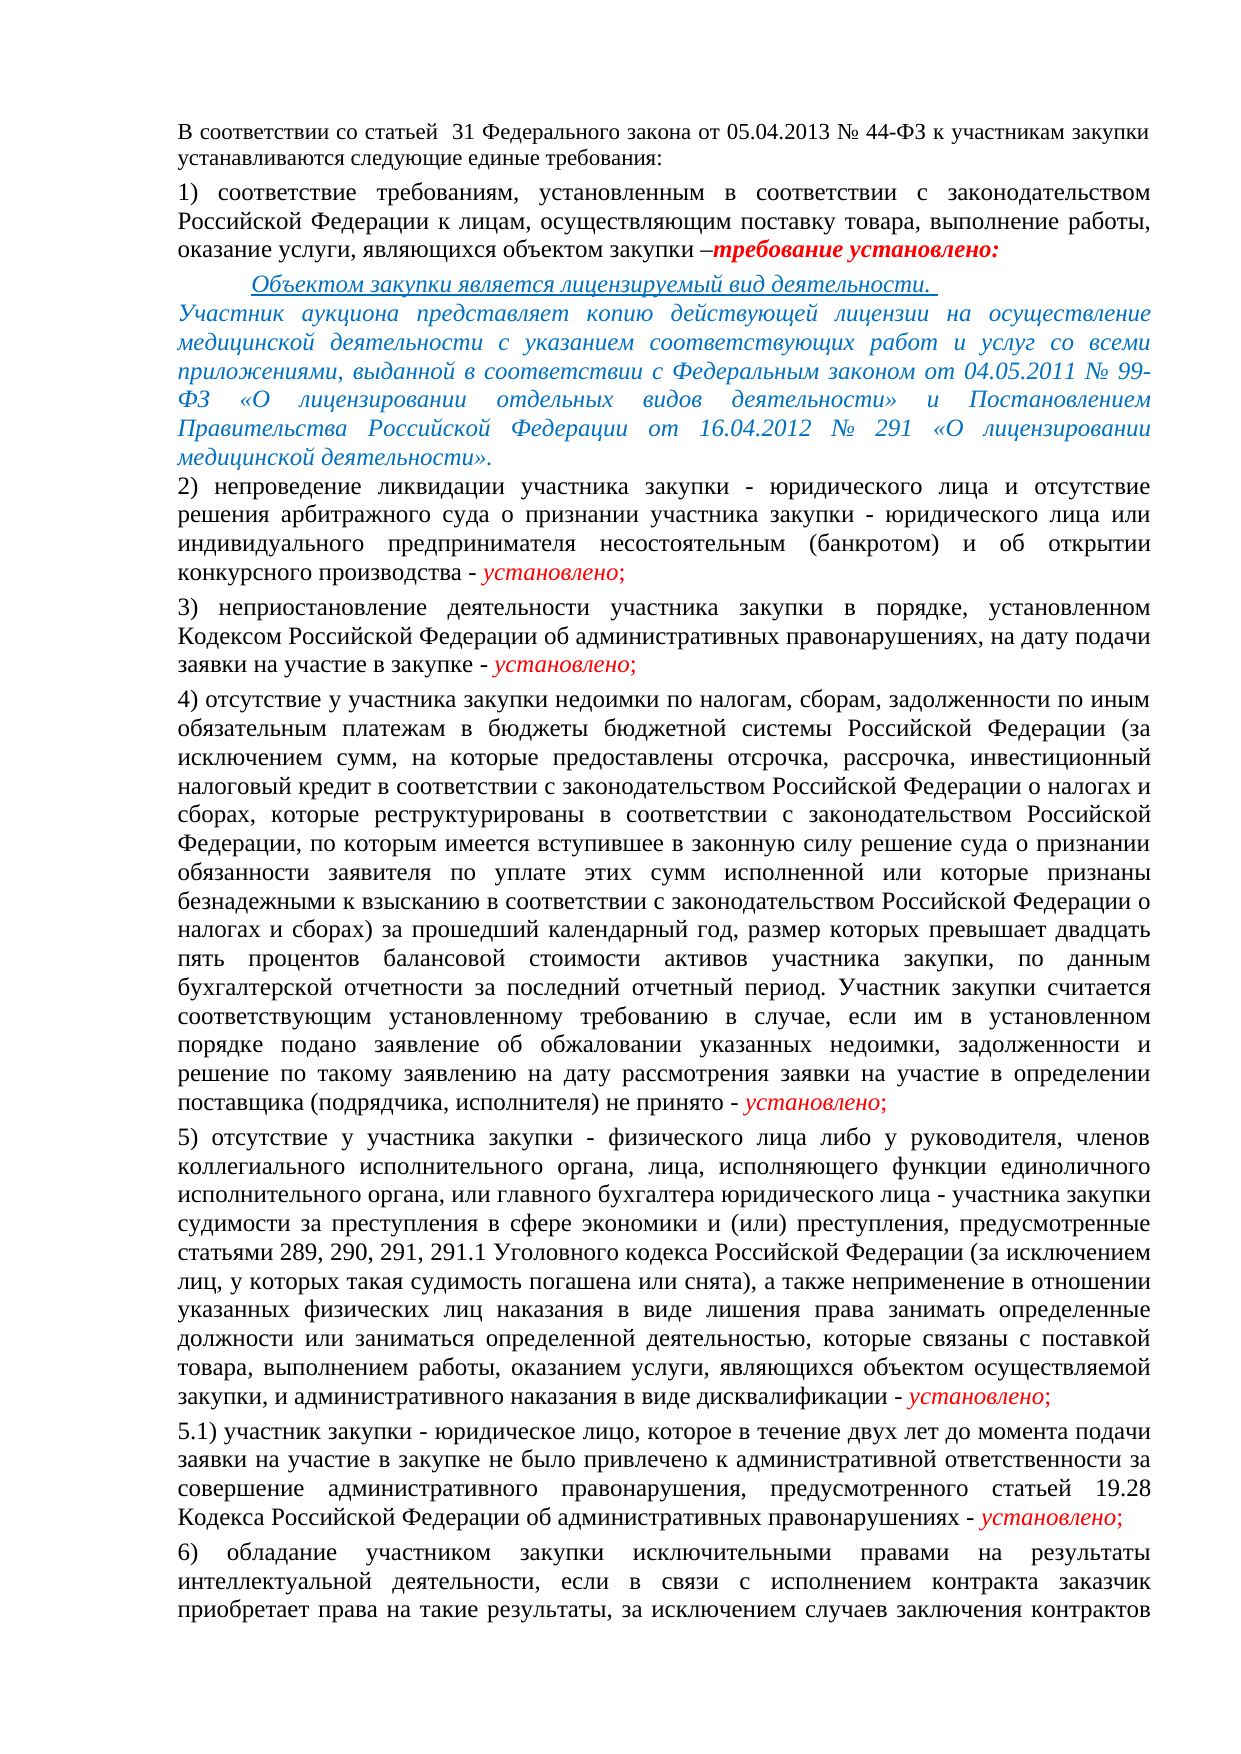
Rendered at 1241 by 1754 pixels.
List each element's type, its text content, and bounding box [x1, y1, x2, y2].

text Объектом закупки является лицензируемый вид деятельности. [177, 269, 1152, 298]
text 3) неприостановление деятельности участника закупки в порядке, установленном Кодексом Российской Федерации об административных правонарушениях, на дату подачи заявки на участие в закупке - установлено; [177, 592, 1152, 678]
text 5.1) участник закупки - юридическое лицо, которое в течение двух лет до момента подачи заявки на участие в закупке не было привлечено к административной ответственности за совершение административного правонарушения, предусмотренного статьей 19.28 Кодекса Российской Федерации об административных правонарушениях - установлено; [177, 1416, 1152, 1531]
text В соответствии со статьей 31 Федерального закона от 05.04.2013 № 44-ФЗ к участникам закупки устанавливаются следующие единые требования: [177, 118, 1152, 171]
text Участник аукциона представляет копию действующей лицензии на осуществление медицинской деятельности с указанием соответствующих работ и услуг со всеми приложениями, выданной в соответствии с Федеральным законом от 04.05.2011 № 99-ФЗ «О лицензировании отдельных видов деятельности» и Постановлением Правительства Российской Федерации от 16.04.2012 № 291 «О лицензировании медицинской деятельности». [177, 298, 1152, 471]
text 5) отсутствие у участника закупки - физического лица либо у руководителя, членов коллегиального исполнительного органа, лица, исполняющего функции единоличного исполнительного органа, или главного бухгалтера юридического лица - участника закупки судимости за преступления в сфере экономики и (или) преступления, предусмотренные статьями 289, 290, 291, 291.1 Уголовного кодекса Российской Федерации (за исключением лиц, у которых такая судимость погашена или снята), а также неприменение в отношении указанных физических лиц наказания в виде лишения права занимать определенные должности или заниматься определенной деятельностью, которые связаны с поставкой товара, выполнением работы, оказанием услуги, являющихся объектом осуществляемой закупки, и административного наказания в виде дисквалификации - установлено; [177, 1122, 1152, 1409]
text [177, 1537, 1152, 1623]
text 1) соответствие требованиям, установленным в соответствии с законодательством Российской Федерации к лицам, осуществляющим поставку товара, выполнение работы, оказание услуги, являющихся объектом закупки –требование установлено: [177, 177, 1152, 263]
text 4) отсутствие у участника закупки недоимки по налогам, сборам, задолженности по иным обязательным платежам в бюджеты бюджетной системы Российской Федерации (за исключением сумм, на которые предоставлены отсрочка, рассрочка, инвестиционный налоговый кредит в соответствии с законодательством Российской Федерации о налогах и сборах, которые реструктурированы в соответствии с законодательством Российской Федерации, по которым имеется вступившее в законную силу решение суда о признании обязанности заявителя по уплате этих сумм исполненной или которые признаны безнадежными к взысканию в соответствии с законодательством Российской Федерации о налогах и сборах) за прошедший календарный год, размер которых превышает двадцать пять процентов балансовой стоимости активов участника закупки, по данным бухгалтерской отчетности за последний отчетный период. Участник закупки считается соответствующим установленному требованию в случае, если им в установленном порядке подано заявление об обжаловании указанных недоимки, задолженности и решение по такому заявлению на дату рассмотрения заявки на участие в определении поставщика (подрядчика, исполнителя) не принято - установлено; [177, 684, 1152, 1116]
text 2) непроведение ликвидации участника закупки - юридического лица и отсутствие решения арбитражного суда о признании участника закупки - юридического лица или индивидуального предпринимателя несостоятельным (банкротом) и об открытии конкурсного производства - установлено; [177, 471, 1152, 586]
